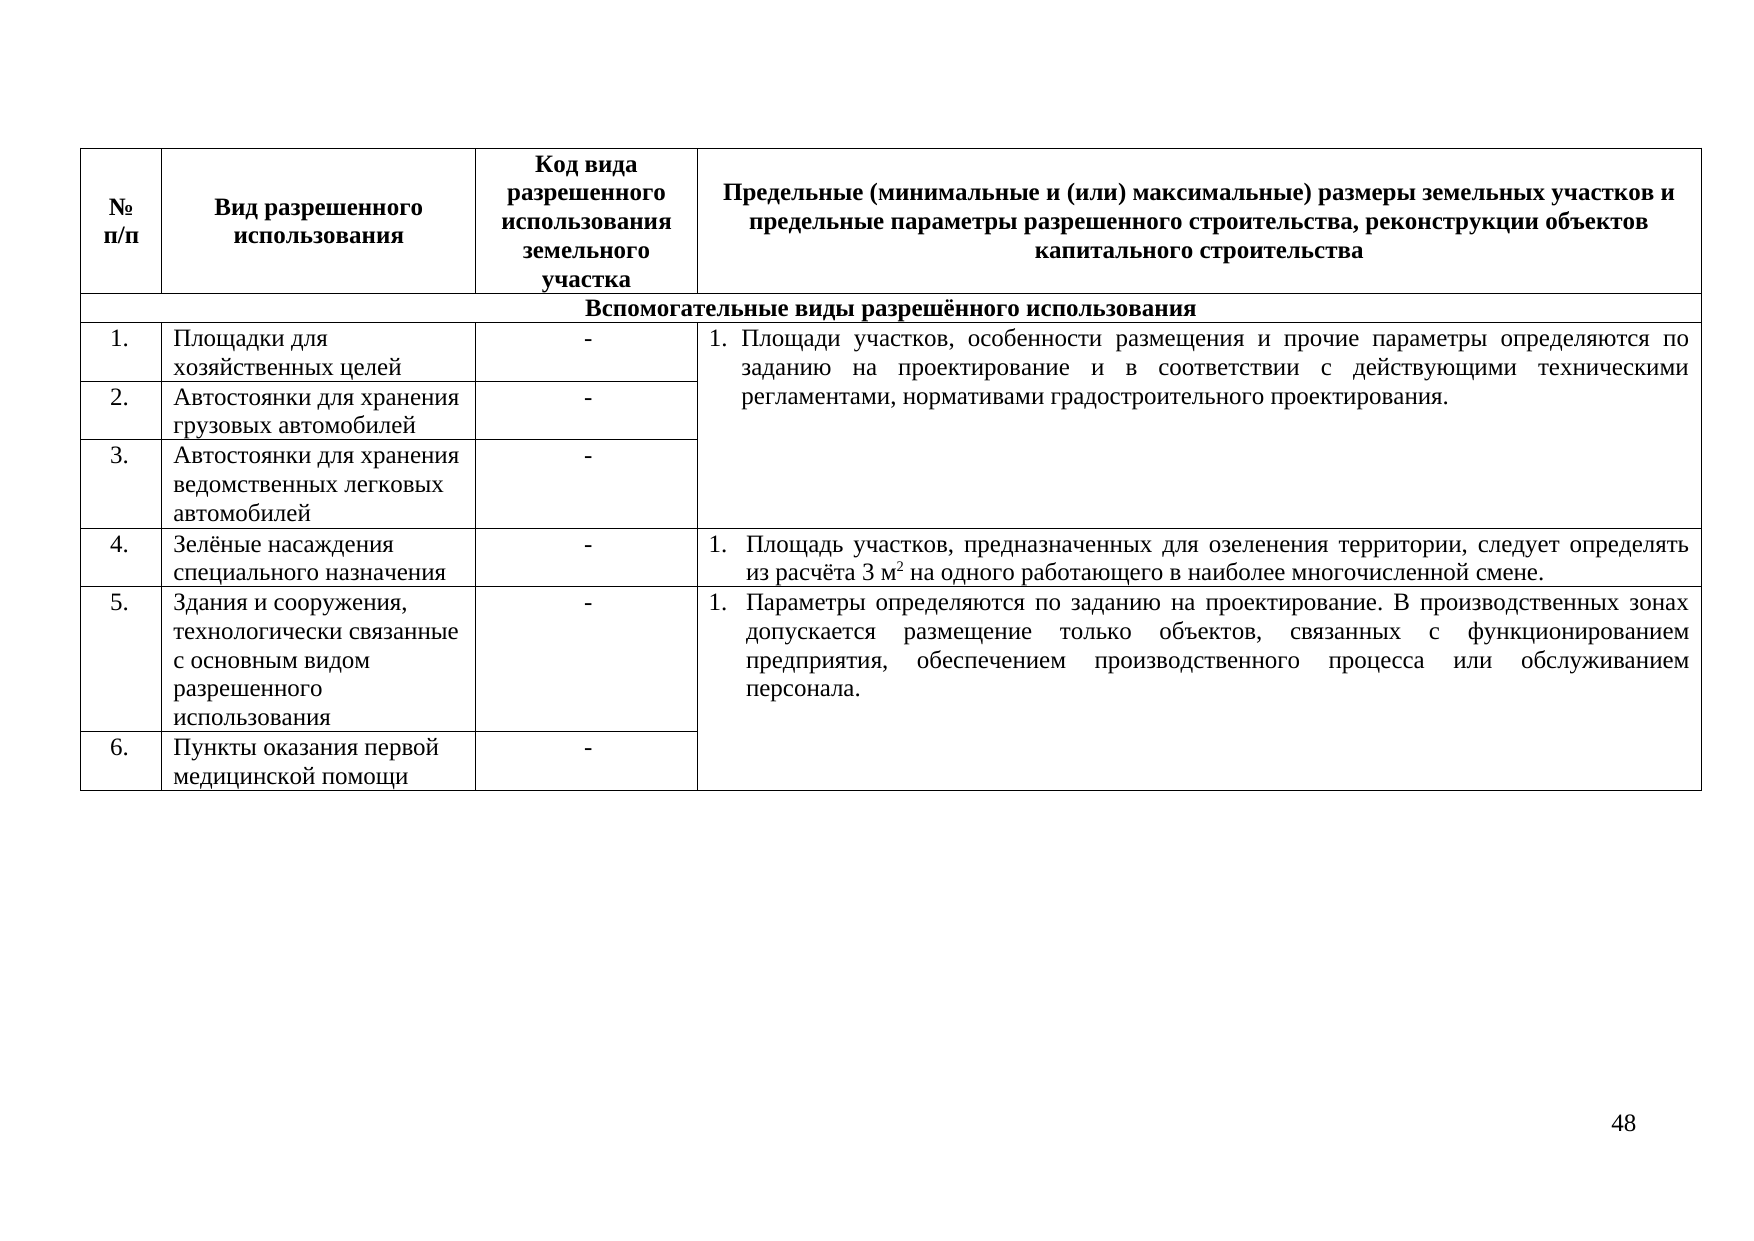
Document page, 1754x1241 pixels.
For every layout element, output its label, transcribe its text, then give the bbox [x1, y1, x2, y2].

table_cell Площадь участков, предназначенных для озеленения территории, следует определять из расчёта 3 м2 на одного работающего в наиболее многочисленной смене. [698, 529, 1701, 586]
table_cell - [476, 323, 697, 381]
table_cell Площадки для хозяйственных целей [162, 323, 475, 381]
table_header № п/п [81, 149, 161, 292]
table_cell [81, 529, 161, 586]
table_cell [81, 587, 161, 731]
table_cell Площади участков, особенности размещения и прочие параметры определяются по заданию на проектирование и в соответствии с действующими техническими регламентами, нормативами градостроительного проектирования. [698, 323, 1701, 528]
table_cell - [476, 382, 697, 439]
table_cell Параметры определяются по заданию на проектирование. В производственных зонах допускается размещение только объектов, связанных с функционированием предприятия, обеспечением производственного процесса или обслуживанием персонала. [698, 587, 1701, 789]
table_cell Автостоянки для хранения ведомственных легковых автомобилей [162, 440, 475, 528]
table_cell [81, 732, 161, 789]
table_cell [81, 382, 161, 439]
table_cell [81, 440, 161, 528]
table_cell [81, 323, 161, 381]
table_cell Автостоянки для хранения грузовых автомобилей [162, 382, 475, 439]
table_cell Вспомогательные виды разрешённого использования [81, 294, 1701, 322]
table_cell Пункты оказания первой медицинской помощи [162, 732, 475, 789]
table_cell - [476, 440, 697, 528]
table_cell - [476, 529, 697, 586]
table_header Вид разрешенного использования [162, 149, 475, 292]
table_cell Здания и сооружения, технологически связанные с основным видом разрешенного использования [162, 587, 475, 731]
table_cell - [476, 732, 697, 789]
table_header Предельные (минимальные и (или) максимальные) размеры земельных участков и предельные параметры разрешенного строительства, реконструкции объектов капитального строительства [698, 149, 1701, 292]
table_header Код вида разрешенного использования земельного участка [476, 149, 697, 292]
table_cell - [476, 587, 697, 731]
table_cell Зелёные насаждения специального назначения [162, 529, 475, 586]
